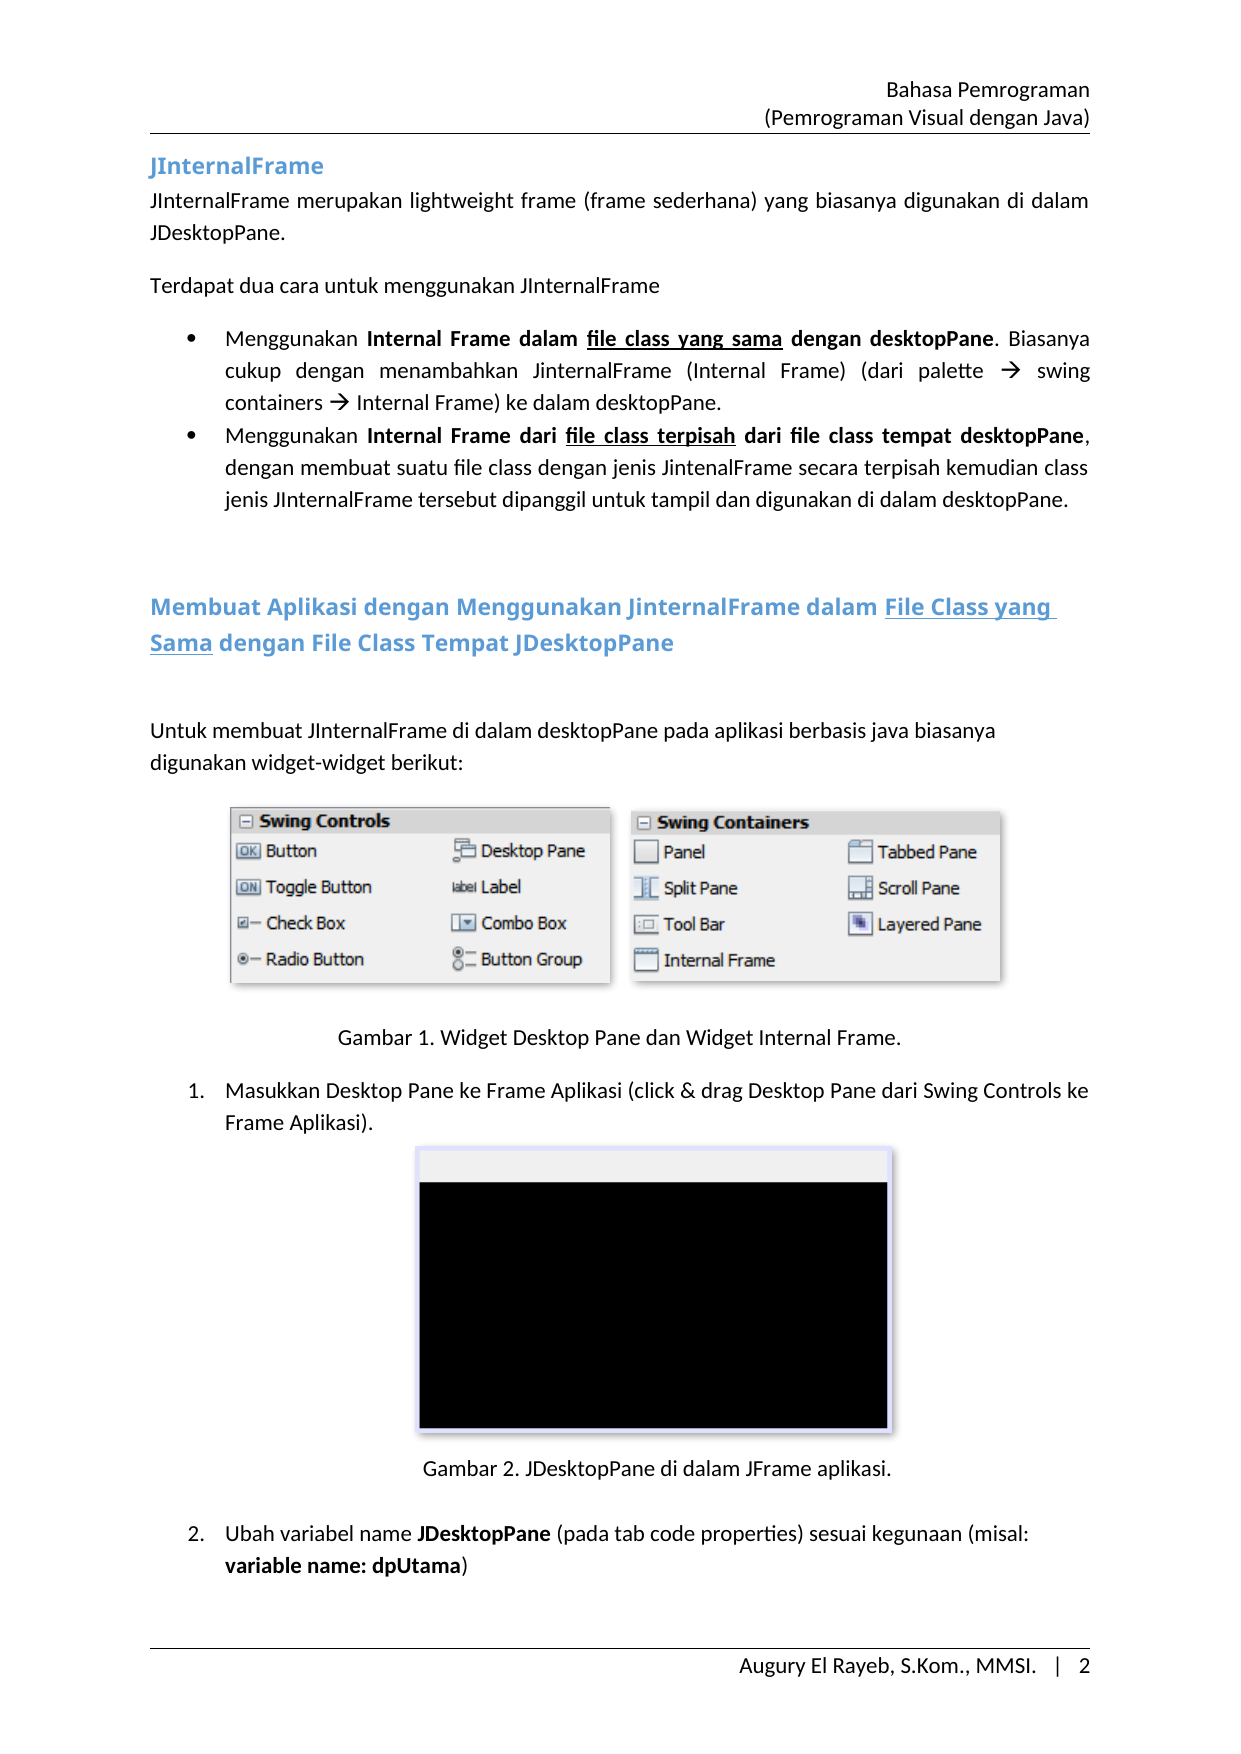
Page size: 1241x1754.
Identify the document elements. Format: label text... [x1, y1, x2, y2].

text Untuk membuat JInternalFrame di dalam desktopPane pada aplikasi berbasis java biasanya digunakan widget-widget berikut: [150, 716, 1090, 776]
text Terdapat dua cara untuk menggunakan JInternalFrame [150, 271, 1090, 299]
picture [631, 810, 1000, 981]
list Menggunakan Internal Frame dalam file class yang sama dengan desktopPane. Biasanya cukup dengan menambahkan JinternalFrame (Internal Frame) (dari palette swing containers Internal Frame) ke dalam desktopPane. [187, 324, 1090, 417]
list Gambar 2. JDesktopPane di dalam JFrame aplikasi. [225, 1454, 1090, 1482]
text Gambar 1. Widget Desktop Pane dan Widget Internal Frame. [150, 1023, 1090, 1051]
subtitle JInternalFrame [150, 150, 1090, 181]
picture [230, 807, 610, 983]
list Masukkan Desktop Pane ke Frame Aplikasi (click & drag Desktop Pane dari Swing Controls ke Frame Aplikasi). [187, 1076, 1090, 1136]
picture [415, 1146, 892, 1433]
list Ubah variabel name JDesktopPane (pada tab code properties) sesuai kegunaan (misal: variable name: dpUtama) [187, 1519, 1090, 1579]
subtitle Membuat Aplikasi dengan Menggunakan JinternalFrame dalam File Class yang Sama dengan File Class Tempat JDesktopPane [150, 591, 1090, 658]
text JInternalFrame merupakan lightweight frame (frame sederhana) yang biasanya digunakan di dalam JDesktopPane. [150, 186, 1090, 246]
list Menggunakan Internal Frame dari file class terpisah dari file class tempat desktopPane, dengan membuat suatu file class dengan jenis JintenalFrame secara terpisah kemudian class jenis JInternalFrame tersebut dipanggil untuk tampil dan digunakan di dalam desktopPane. [187, 421, 1090, 513]
